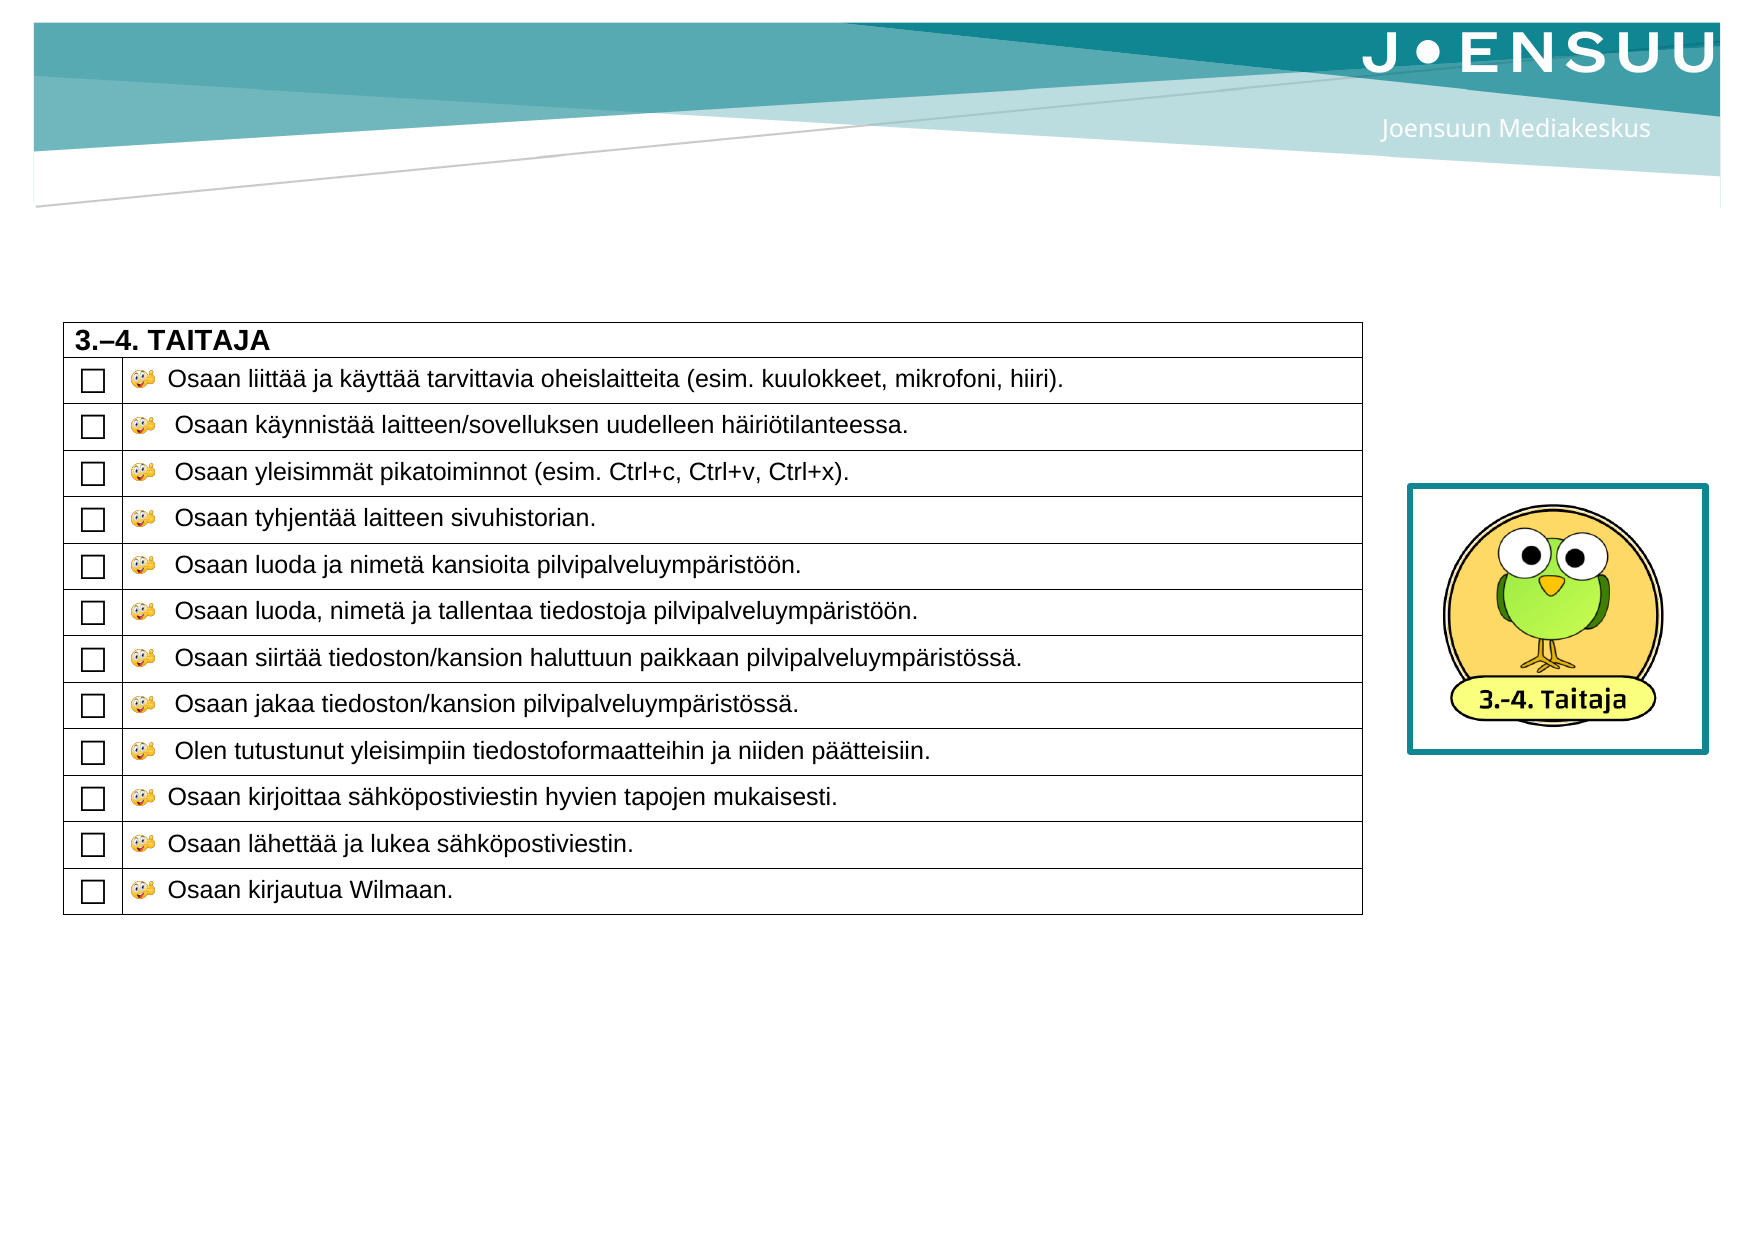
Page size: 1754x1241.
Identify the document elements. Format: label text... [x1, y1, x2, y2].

table_cell Osaan käynnistää laitteen/sovelluksen uudelleen häiriötilanteessa. [123, 404, 1362, 449]
table_cell Osaan liittää ja käyttää tarvittavia oheislaitteita (esim. kuulokkeet, mikrofoni, hiiri). [123, 358, 1362, 403]
table_cell Osaan yleisimmät pikatoiminnot (esim. Ctrl+c, Ctrl+v, Ctrl+x). [123, 451, 1362, 496]
picture [131, 603, 155, 620]
picture [131, 556, 155, 574]
table_cell Osaan kirjautua Wilmaan. [123, 869, 1362, 914]
table_cell Osaan siirtää tiedoston/kansion haluttuun paikkaan pilvipalveluympäristössä. [123, 636, 1362, 682]
picture [131, 370, 155, 388]
table_cell Osaan tyhjentää laitteen sivuhistorian. [123, 497, 1362, 542]
picture [131, 510, 155, 527]
picture [33, 22, 1720, 223]
picture [131, 789, 155, 806]
picture [1425, 493, 1671, 737]
table_cell Osaan luoda ja nimetä kansioita pilvipalveluympäristöön. [123, 544, 1362, 589]
picture [131, 881, 155, 899]
picture [131, 696, 155, 713]
table_cell Osaan kirjoittaa sähköpostiviestin hyvien tapojen mukaisesti. [123, 776, 1362, 821]
picture [131, 835, 155, 852]
table_cell Osaan lähettää ja lukea sähköpostiviestin. [123, 822, 1362, 868]
picture [131, 463, 155, 481]
table_cell Olen tutustunut yleisimpiin tiedostoformaatteihin ja niiden päätteisiin. [123, 729, 1362, 775]
table_cell Osaan jakaa tiedoston/kansion pilvipalveluympäristössä. [123, 683, 1362, 728]
picture [131, 417, 155, 434]
table_cell Osaan luoda, nimetä ja tallentaa tiedostoja pilvipalveluympäristöön. [123, 590, 1362, 635]
picture [131, 649, 155, 667]
table_header 3.–4. TAITAJA [64, 323, 1362, 357]
picture [131, 742, 155, 760]
